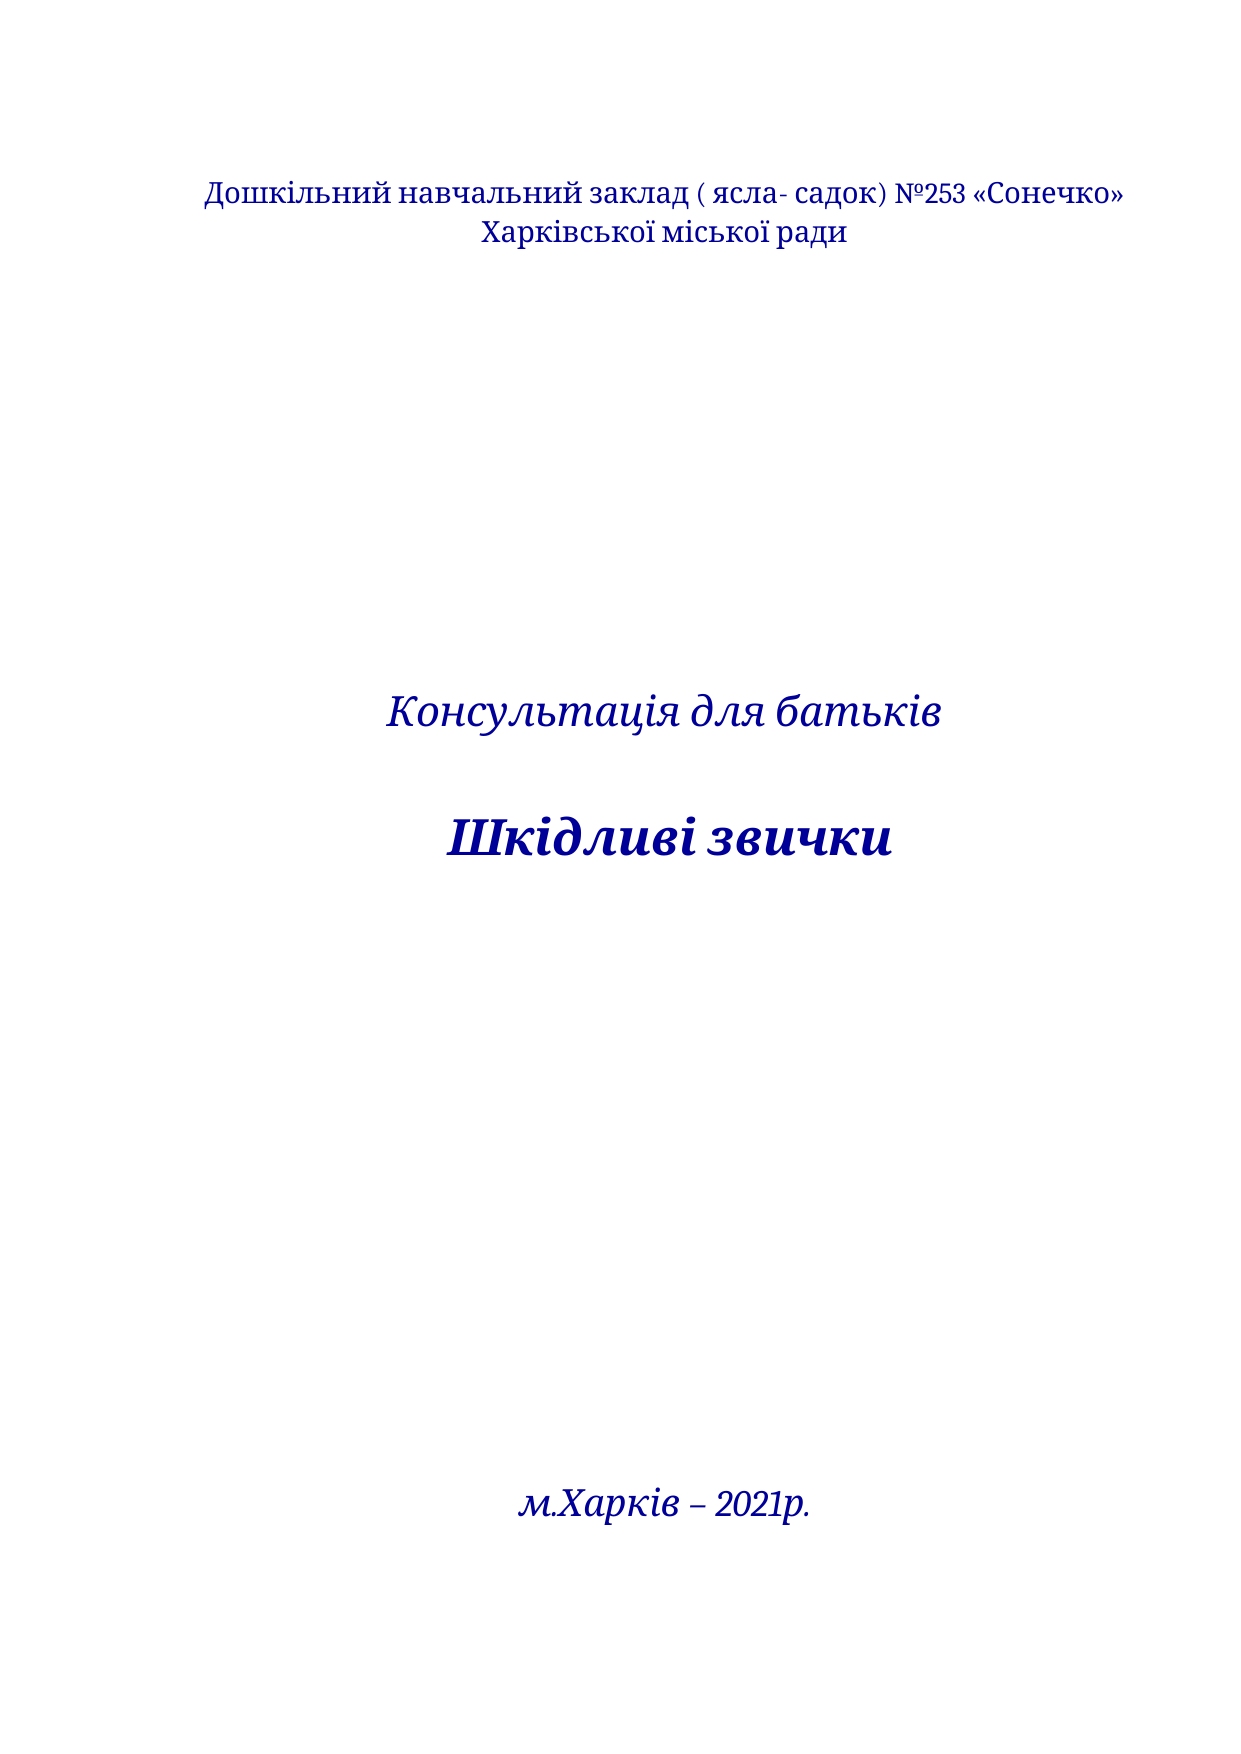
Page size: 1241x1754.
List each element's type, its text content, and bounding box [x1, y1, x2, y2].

text Консультація для батьків [177, 689, 1152, 737]
text Харківської міської ради [177, 216, 1152, 249]
text м.Харків – 2021р. [177, 1482, 1152, 1525]
text Шкідливі звички [177, 810, 1152, 868]
text Дошкільний навчальний заклад ( ясла- садок) №253 «Сонечко» [177, 177, 1152, 211]
